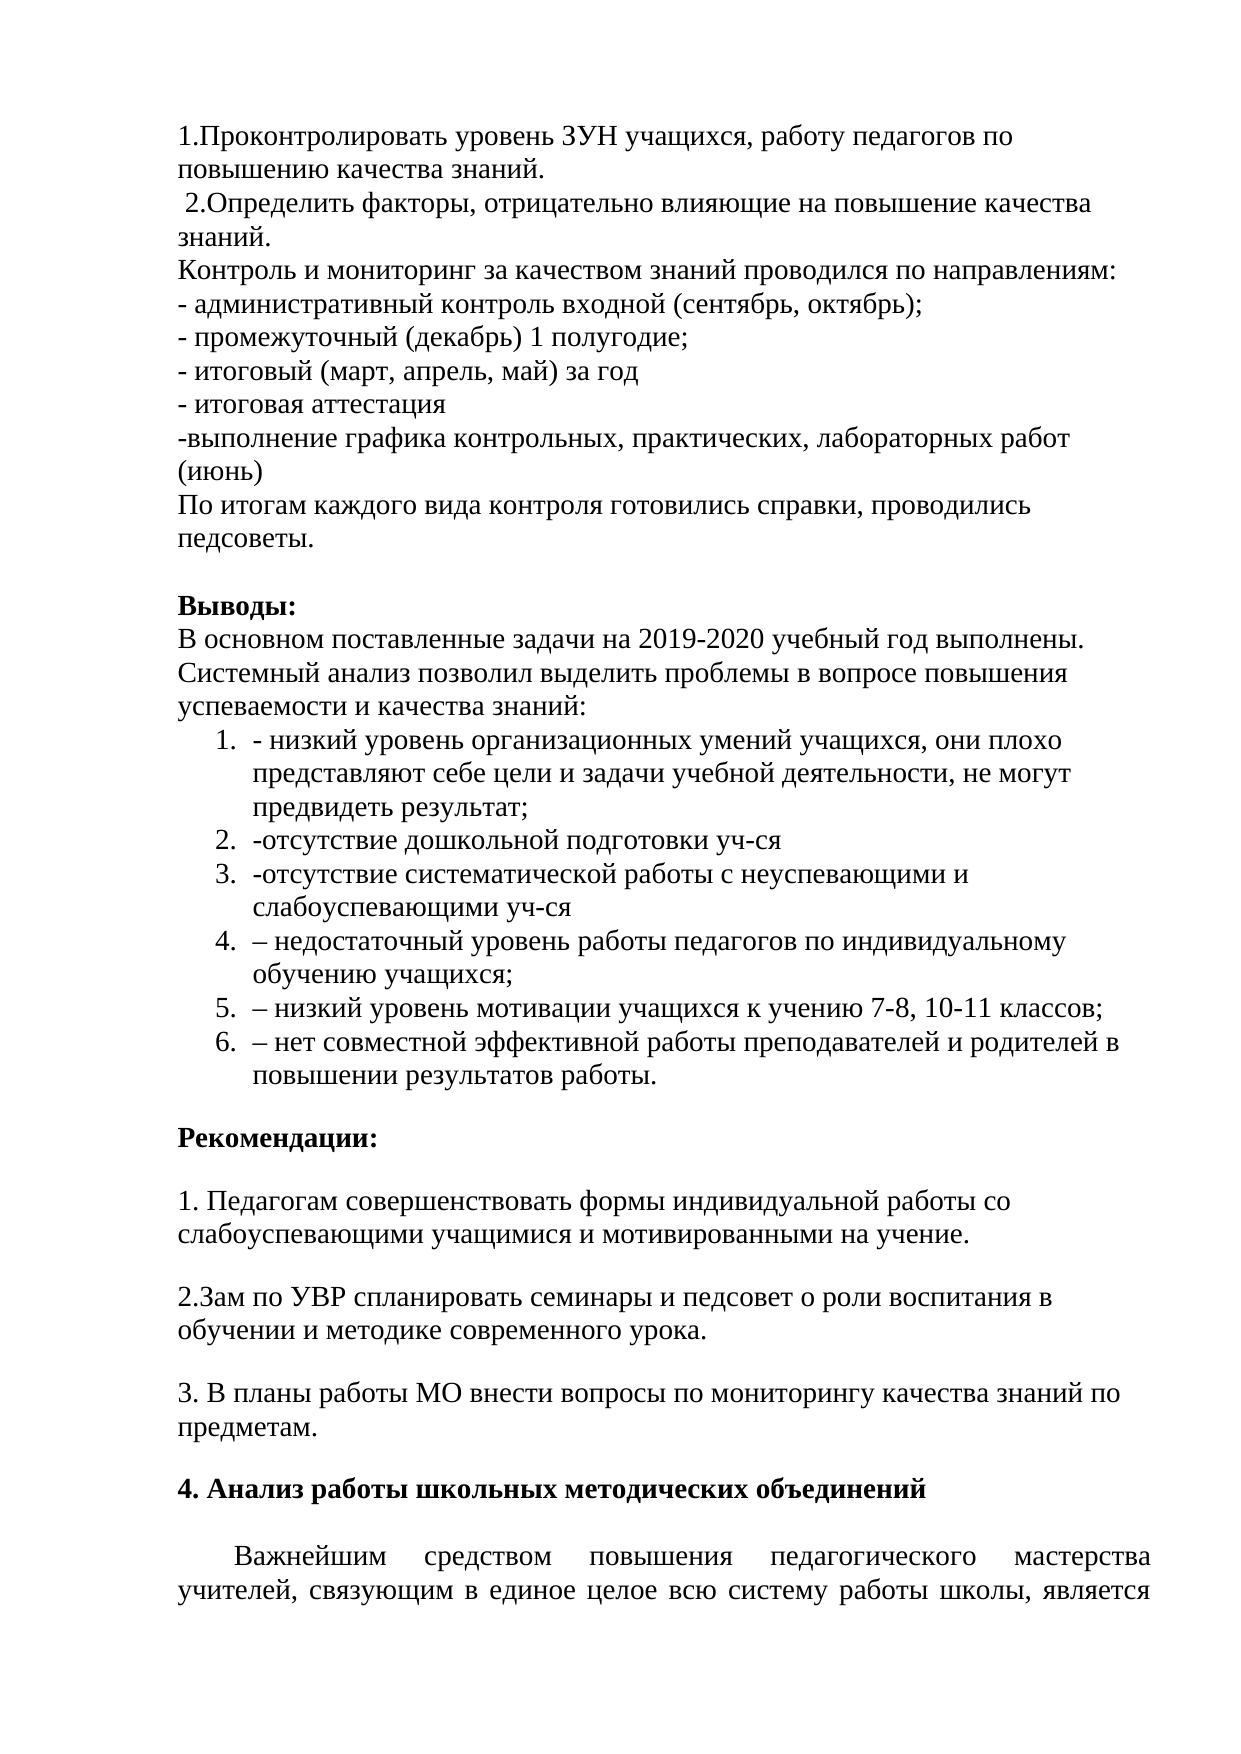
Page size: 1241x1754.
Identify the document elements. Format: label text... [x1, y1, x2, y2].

list – низкий уровень мотивации учащихся к учению 7-8, 10-11 классов; [215, 990, 1152, 1024]
text Контроль и мониторинг за качеством знаний проводился по направлениям: [177, 252, 1152, 286]
text - промежуточный (декабрь) 1 полугодие; [177, 319, 1152, 353]
text - итоговая аттестация [177, 386, 1152, 420]
text 1.Проконтролировать уровень ЗУН учащихся, работу педагогов по повышению качества знаний. [177, 118, 1152, 185]
text Системный анализ позволил выделить проблемы в вопросе повышения успеваемости и качества знаний: [177, 655, 1152, 722]
text По итогам каждого вида контроля готовились справки, проводились педсоветы. [177, 487, 1152, 554]
list – недостаточный уровень работы педагогов по индивидуальному обучению учащихся; [215, 923, 1152, 990]
text 2.Определить факторы, отрицательно влияющие на повышение качества знаний. [177, 185, 1152, 252]
text 3. В планы работы МО внести вопросы по мониторингу качества знаний по предметам. [177, 1375, 1152, 1442]
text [177, 1538, 1152, 1606]
text Выводы: [177, 588, 1152, 621]
text -выполнение графика контрольных, практических, лабораторных работ (июнь) [177, 420, 1152, 487]
text - итоговый (март, апрель, май) за год [177, 353, 1152, 386]
text Рекомендации: [177, 1120, 1152, 1153]
text В основном поставленные задачи на 2019-2020 учебный год выполнены. [177, 621, 1152, 655]
list -отсутствие дошкольной подготовки уч-ся [215, 822, 1152, 856]
list -отсутствие систематической работы с неуспевающими и слабоуспевающими уч-ся [215, 856, 1152, 923]
text - административный контроль входной (сентябрь, октябрь); [177, 286, 1152, 319]
list - низкий уровень организационных умений учащихся, они плохо представляют себе цели и задачи учебной деятельности, не могут предвидеть результат; [215, 722, 1152, 822]
text 4. Анализ работы школьных методических объединений [177, 1471, 1152, 1505]
text 1. Педагогам совершенствовать формы индивидуальной работы со слабоуспевающими учащимися и мотивированными на учение. [177, 1183, 1152, 1250]
list – нет совместной эффективной работы преподавателей и родителей в повышении результатов работы. [215, 1024, 1152, 1091]
text 2.Зам по УВР спланировать семинары и педсовет о роли воспитания в обучении и методике современного урока. [177, 1279, 1152, 1346]
